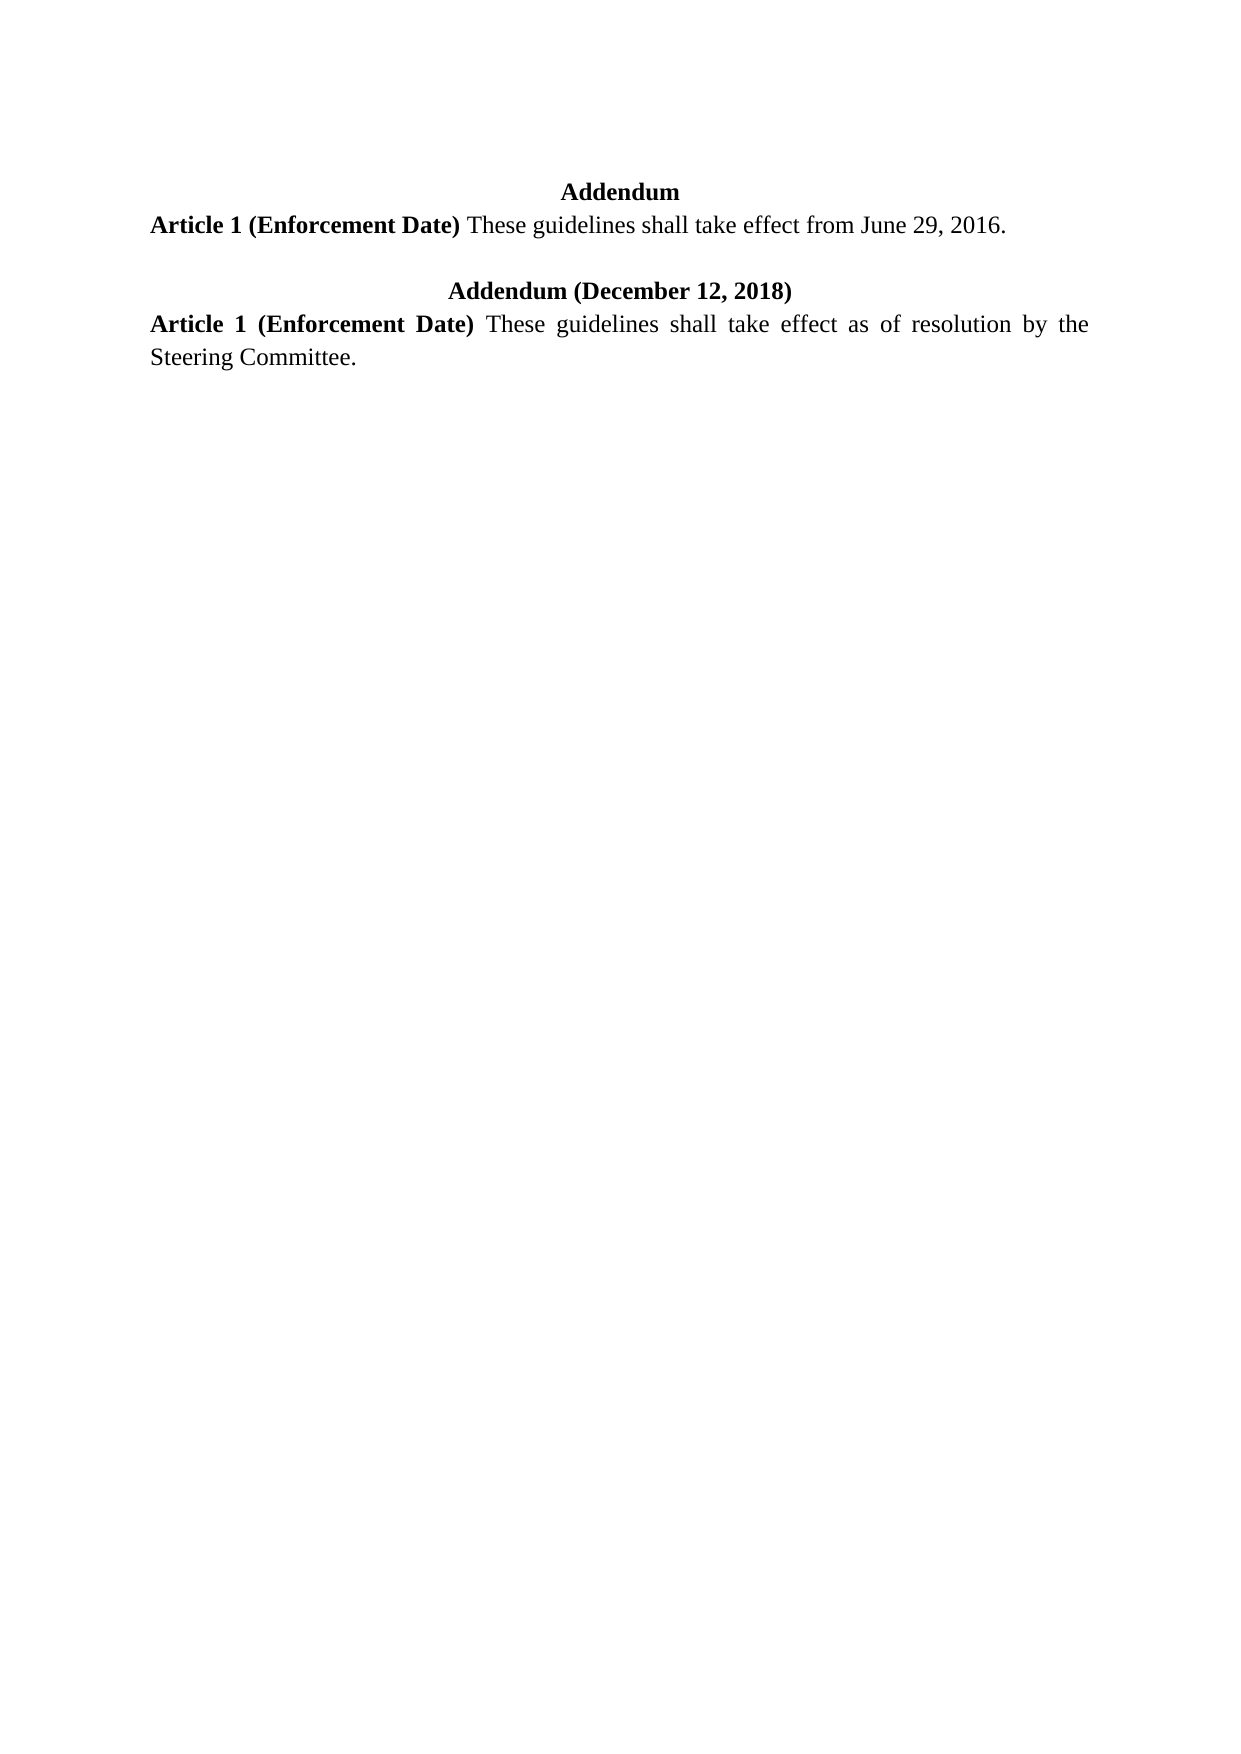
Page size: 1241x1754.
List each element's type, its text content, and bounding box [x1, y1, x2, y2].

text Addendum (December 12, 2018) [150, 276, 1090, 305]
text Article 1 (Enforcement Date) These guidelines shall take effect as of resolution by the Steering Committee. [150, 309, 1090, 371]
text Article 1 (Enforcement Date) These guidelines shall take effect from June 29, 2016. [150, 210, 1090, 239]
text Addendum [150, 177, 1090, 206]
